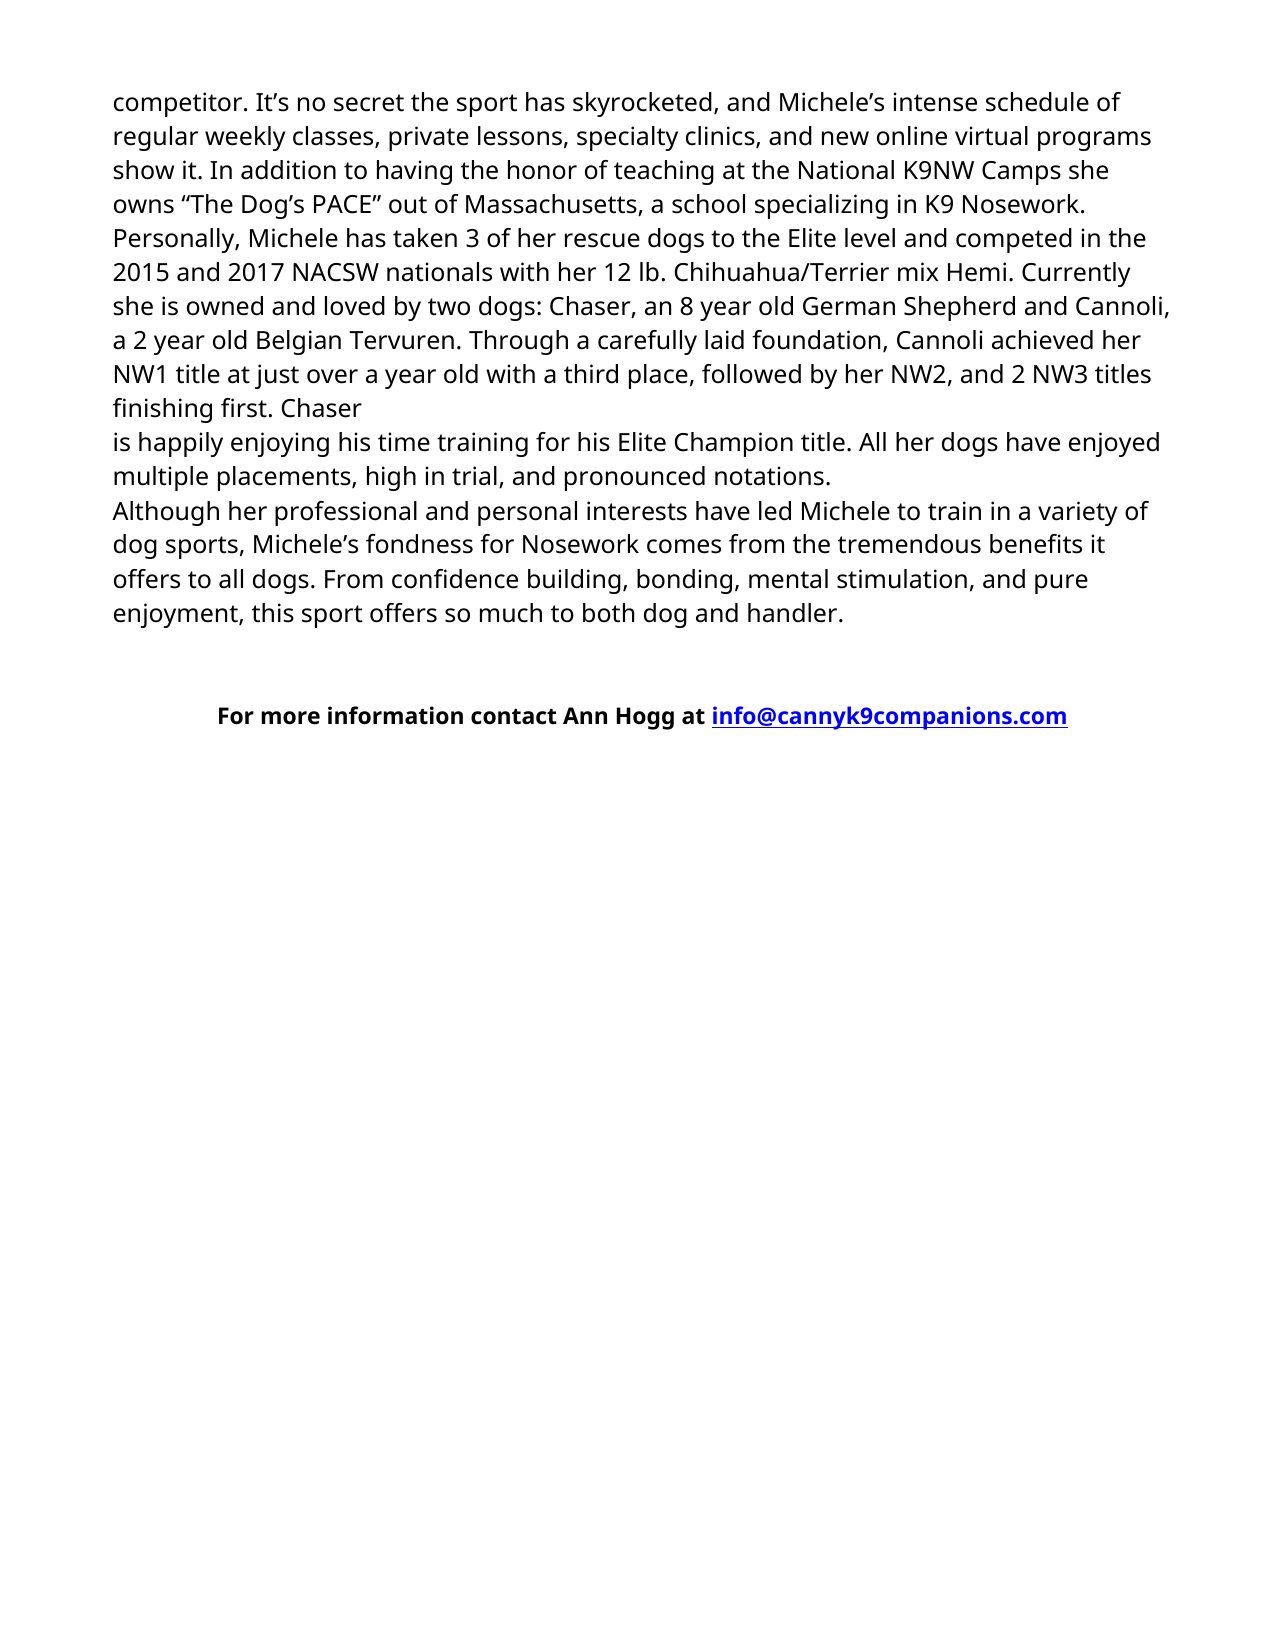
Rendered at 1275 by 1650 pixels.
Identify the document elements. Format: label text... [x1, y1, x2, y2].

text Although her professional and personal interests have led Michele to train in a variety of dog sports, Michele’s fondness for Nosework comes from the tremendous benefits it offers to all dogs. From confidence building, bonding, mental stimulation, and pure enjoyment, this sport offers so much to both dog and handler. [112, 493, 1172, 629]
text Personally, Michele has taken 3 of her rescue dogs to the Elite level and competed in the 2015 and 2017 NACSW nationals with her 12 lb. Chihuahua/Terrier mix Hemi. Currently she is owned and loved by two dogs: Chaser, an 8 year old German Shepherd and Cannoli, a 2 year old Belgian Tervuren. Through a carefully laid foundation, Cannoli achieved her NW1 title at just over a year old with a third place, followed by her NW2, and 2 NW3 titles finishing first. Chaser [112, 221, 1172, 425]
text is happily enjoying his time training for his Elite Champion title. All her dogs have enjoyed multiple placements, high in trial, and pronounced notations. [112, 425, 1172, 493]
text For more information contact Ann Hogg at info@cannyk9companions.com [112, 700, 1172, 732]
